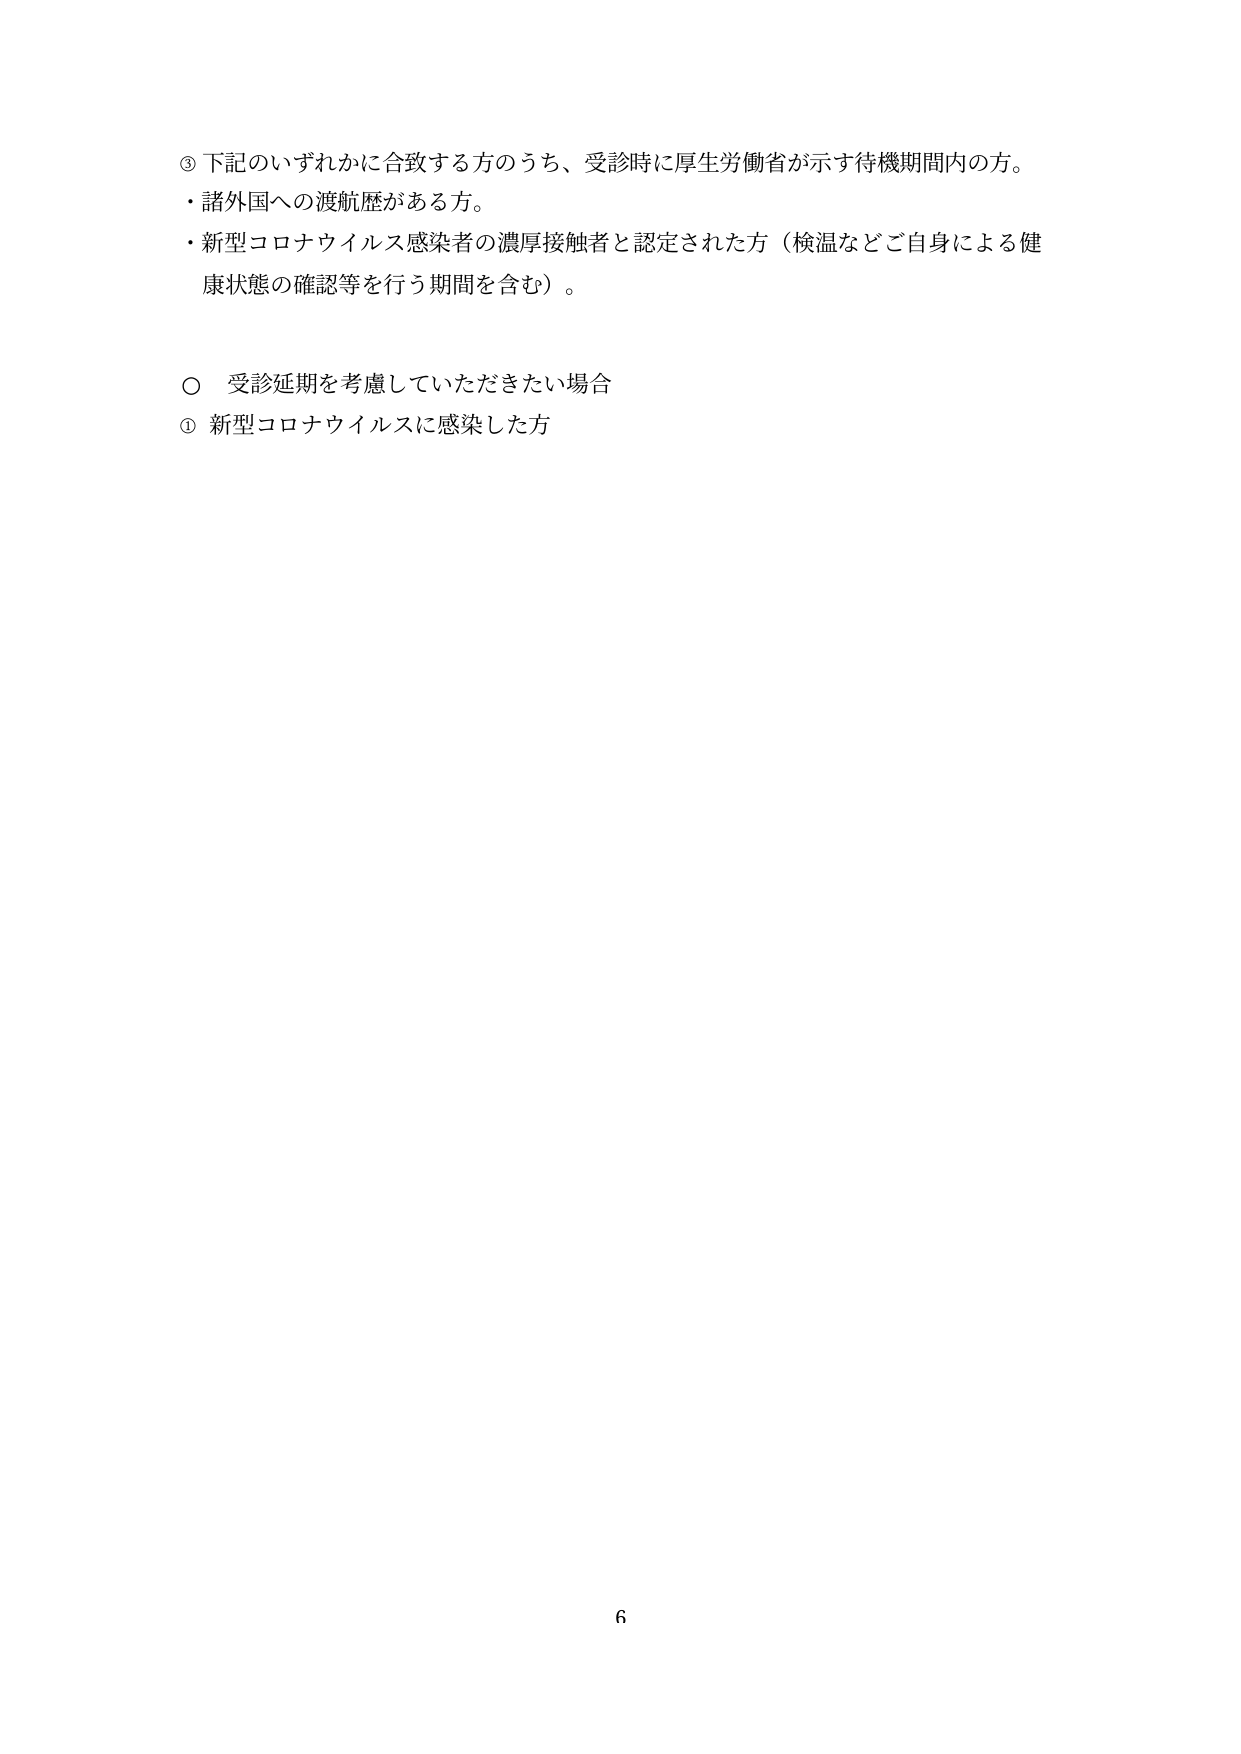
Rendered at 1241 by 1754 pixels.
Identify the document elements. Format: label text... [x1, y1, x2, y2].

text ① 新型コロナウイルスに感染した方 [179, 407, 1092, 440]
text ・新型コロナウイルス感染者の濃厚接触者と認定された方（検温などご自身による健康状態の確認等を行う期間を含む）。 [179, 226, 1057, 301]
list 受診延期を考慮していただきたい場合 [181, 366, 1092, 399]
text ③ 下記のいずれかに合致する方のうち、受診時に厚生労働省が示す待機期間内の方。 [179, 148, 1092, 177]
text ・諸外国への渡航歴がある方。 [179, 184, 1092, 217]
